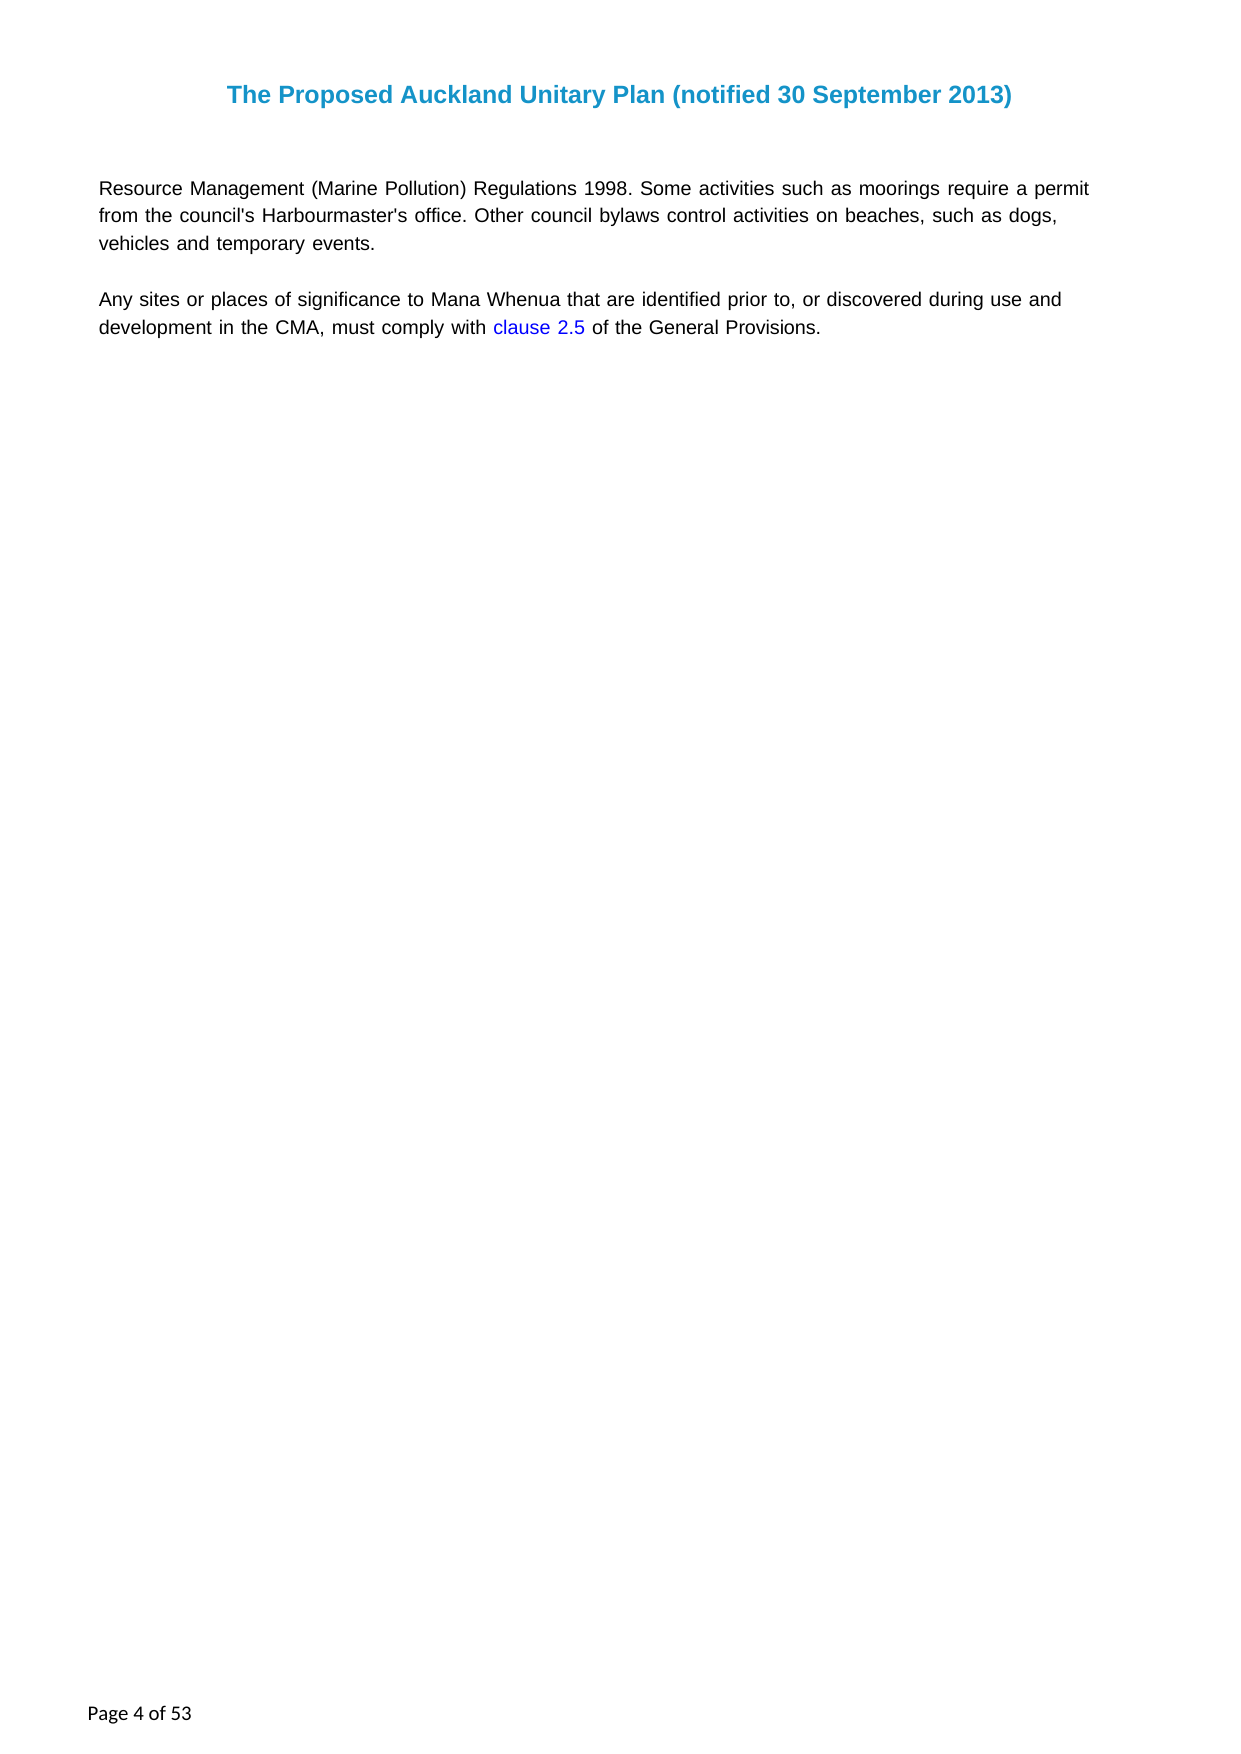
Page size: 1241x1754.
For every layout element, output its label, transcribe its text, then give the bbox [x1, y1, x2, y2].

text Any sites or places of significance to Mana Whenua that are identified prior to, or discovered during use and development in the CMA, must comply with clause 2.5 of the General Provisions. [98, 288, 1069, 339]
text Resource Management (Marine Pollution) Regulations 1998. Some activities such as moorings require a permit from the council's Harbourmaster's office. Other council bylaws control activities on beaches, such as dogs, vehicles and temporary events. [98, 176, 1099, 255]
